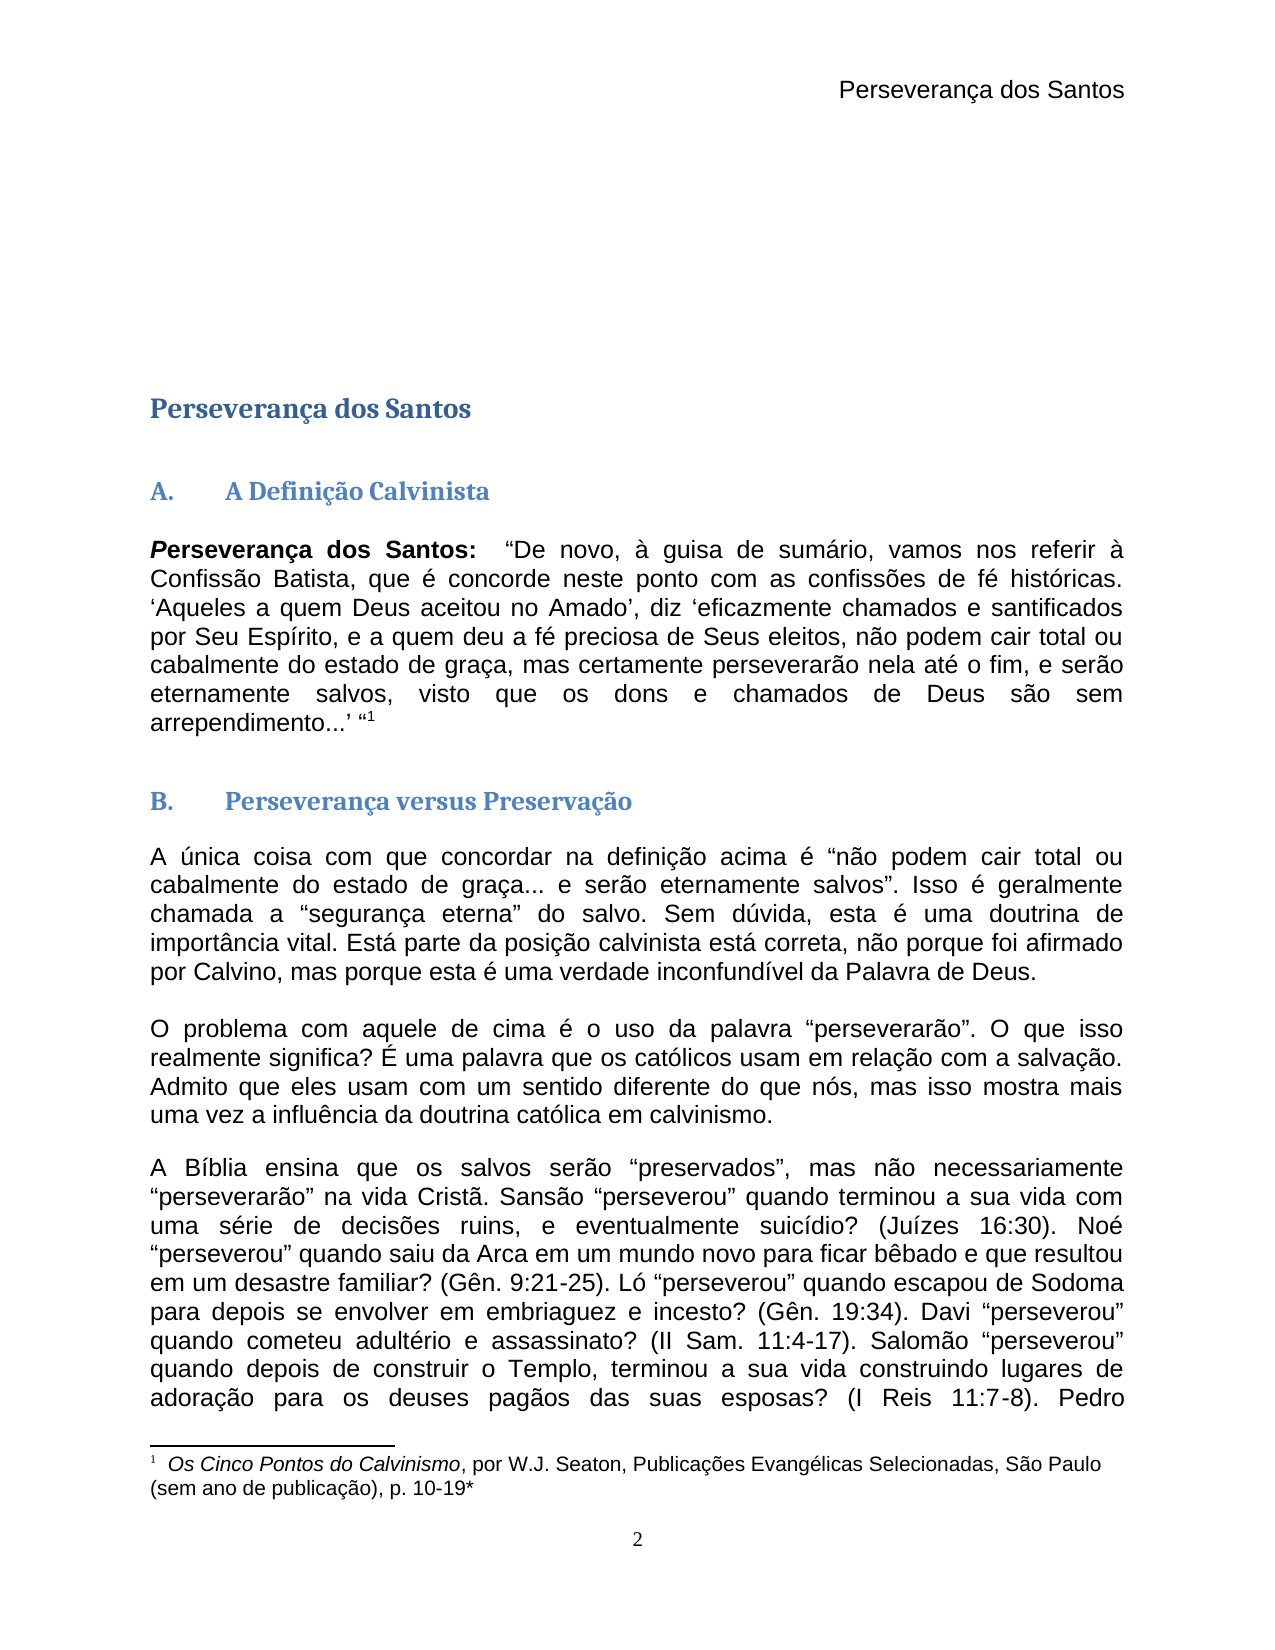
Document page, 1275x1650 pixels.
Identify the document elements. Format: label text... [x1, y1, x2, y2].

text Perseverança dos Santos: “De novo, à guisa de sumário, vamos nos referir à Confissão Batista, que é concorde neste ponto com as confissões de fé históricas. ‘Aqueles a quem Deus aceitou no Amado’, diz ‘eficazmente chamados e santificados por Seu Espírito, e a quem deu a fé preciosa de Seus eleitos, não podem cair total ou cabalmente do estado de graça, mas certamente perseverarão nela até o fim, e serão eternamente salvos, visto que os dons e chamados de Deus são sem arrependimento...’ “ [150, 536, 1125, 737]
subtitle B. Perseverança versus Preservação [150, 786, 1125, 817]
subtitle A. A Definição Calvinista [150, 476, 1125, 507]
subtitle Perseverança dos Santos [150, 392, 1125, 426]
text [150, 1153, 1125, 1412]
text O problema com aquele de cima é o uso da palavra “perseverarão”. O que isso realmente significa? É uma palavra que os católicos usam em relação com a salvação. Admito que eles usam com um sentido diferente do que nós, mas isso mostra mais uma vez a influência da doutrina católica em calvinismo. [150, 1014, 1125, 1129]
text A única coisa com que concordar na definição acima é “não podem cair total ou cabalmente do estado de graça... e serão eternamente salvos”. Isso é geralmente chamada a “segurança eterna” do salvo. Sem dúvida, esta é uma doutrina de importância vital. Está parte da posição calvinista está correta, não porque foi afirmado por Calvino, mas porque esta é uma verdade inconfundível da Palavra de Deus. [150, 842, 1125, 985]
